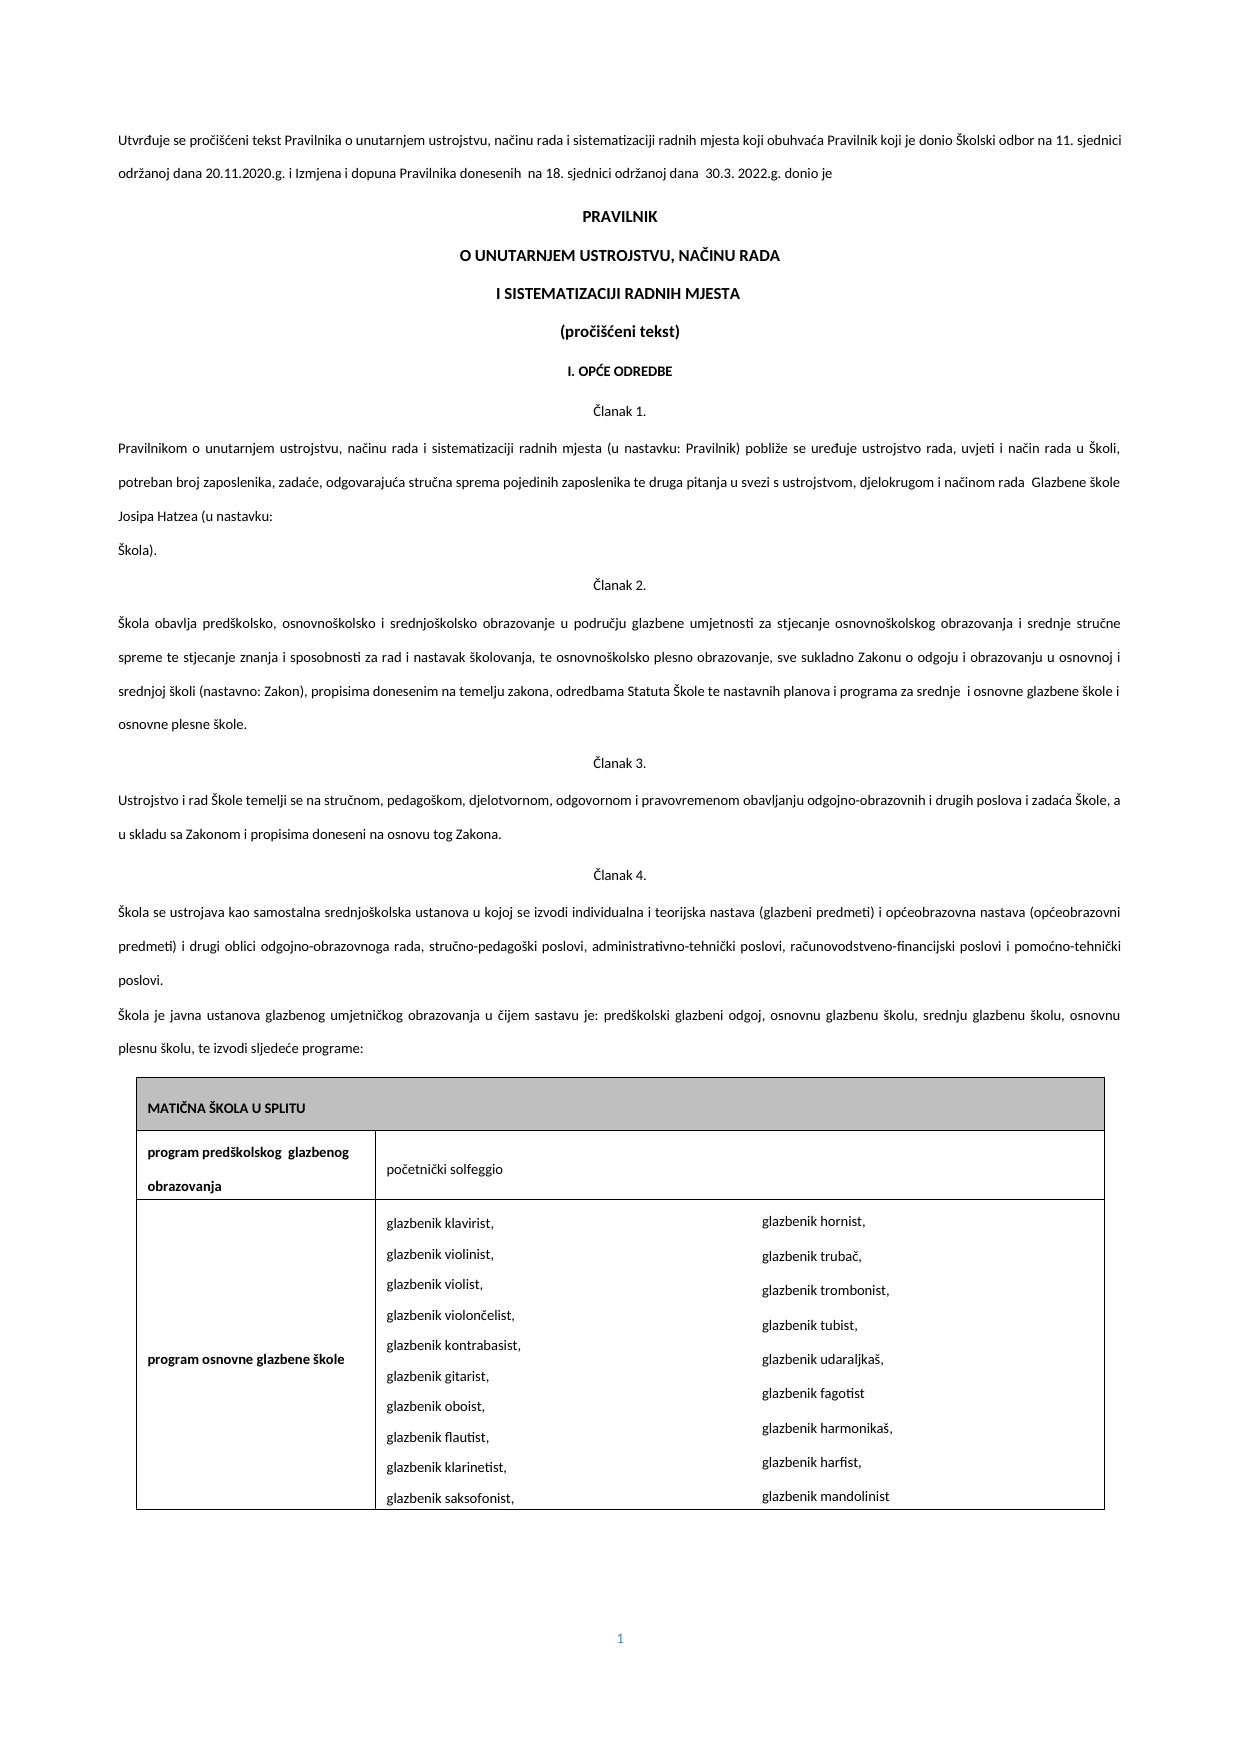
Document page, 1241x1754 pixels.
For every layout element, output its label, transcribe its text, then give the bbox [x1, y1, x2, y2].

text Utvrđuje se pročišćeni tekst Pravilnika o unutarnjem ustrojstvu, načinu rada i sistematizaciji radnih mjesta koji obuhvaća Pravilnik koji je donio Školski odbor na 11. sjednici održanoj dana 20.11.2020.g. i Izmjena i dopuna Pravilnika donesenih na 18. sjednici održanoj dana 30.3. 2022.g. donio je [118, 118, 1122, 182]
table_cell program predškolskog glazbenog obrazovanja [137, 1131, 375, 1199]
text Članak 2. [118, 563, 1122, 594]
table_cell program osnovne glazbene škole [137, 1200, 375, 1509]
table_header MATIČNA ŠKOLA U SPLITU [137, 1078, 1104, 1130]
text Članak 4. [118, 853, 1122, 884]
subtitle I. OPĆE ODREDBE [118, 350, 1122, 380]
text Ustrojstvo i rad Škole temelji se na stručnom, pedagoškom, djelotvornom, odgovornom i pravovremenom obavljanju odgojno-obrazovnih i drugih poslova i zadaća Škole, a u skladu sa Zakonom i propisima doneseni na osnovu tog Zakona. [118, 778, 1122, 843]
table_cell glazbenik klavirist, glazbenik violinist, glazbenik violist, glazbenik violončelist, glazbenik kontrabasist, glazbenik gitarist, glazbenik oboist, glazbenik flautist, glazbenik klarinetist, glazbenik saksofonist, [376, 1200, 751, 1509]
text Škola obavlja predškolsko, osnovnoškolsko i srednjoškolsko obrazovanje u području glazbene umjetnosti za stjecanje osnovnoškolskog obrazovanja i srednje stručne spreme te stjecanje znanja i sposobnosti za rad i nastavak školovanja, te osnovnoškolsko plesno obrazovanje, sve sukladno Zakonu o odgoju i obrazovanju u osnovnoj i srednjoj školi (nastavno: Zakon), propisima donesenim na temelju zakona, odredbama Statuta Škole te nastavnih planova i programa za srednje i osnovne glazbene škole i osnovne plesne škole. [118, 601, 1122, 733]
text O UNUTARNJEM USTROJSTVU, NAČINU RADA [118, 229, 1122, 265]
text Škola). [118, 529, 1122, 559]
table_cell glazbenik hornist, glazbenik trubač, glazbenik trombonist, glazbenik tubist, glazbenik udaraljkaš, glazbenik fagotist glazbenik harmonikaš, glazbenik harfist, glazbenik mandolinist [751, 1200, 1104, 1509]
text Pravilnikom o unutarnjem ustrojstvu, načinu rada i sistematizaciji radnih mjesta (u nastavku: Pravilnik) pobliže se uređuje ustrojstvo rada, uvjeti i način rada u Školi, potreban broj zaposlenika, zadaće, odgovarajuća stručna sprema pojedinih zaposlenika te druga pitanja u svezi s ustrojstvom, djelokrugom i načinom rada Glazbene škole Josipa Hatzea (u nastavku: [118, 427, 1122, 525]
text Škola je javna ustanova glazbenog umjetničkog obrazovanja u čijem sastavu je: predškolski glazbeni odgoj, osnovnu glazbenu školu, srednju glazbenu školu, osnovnu plesnu školu, te izvodi sljedeće programe: [118, 993, 1122, 1057]
text I SISTEMATIZACIJI RADNIH MJESTA (pročišćeni tekst) [118, 268, 1122, 342]
text Članak 3. [118, 741, 1122, 772]
text Škola se ustrojava kao samostalna srednjoškolska ustanova u kojoj se izvodi individualna i teorijska nastava (glazbeni predmeti) i općeobrazovna nastava (općeobrazovni predmeti) i drugi oblici odgojno-obrazovnoga rada, stručno-pedagoški poslovi, administrativno-tehnički poslovi, računovodstveno-financijski poslovi i pomoćno-tehnički poslovi. [118, 891, 1122, 989]
text Članak 1. [118, 390, 1122, 420]
text PRAVILNIK [118, 191, 1122, 227]
table_cell početnički solfeggio [376, 1131, 1104, 1199]
